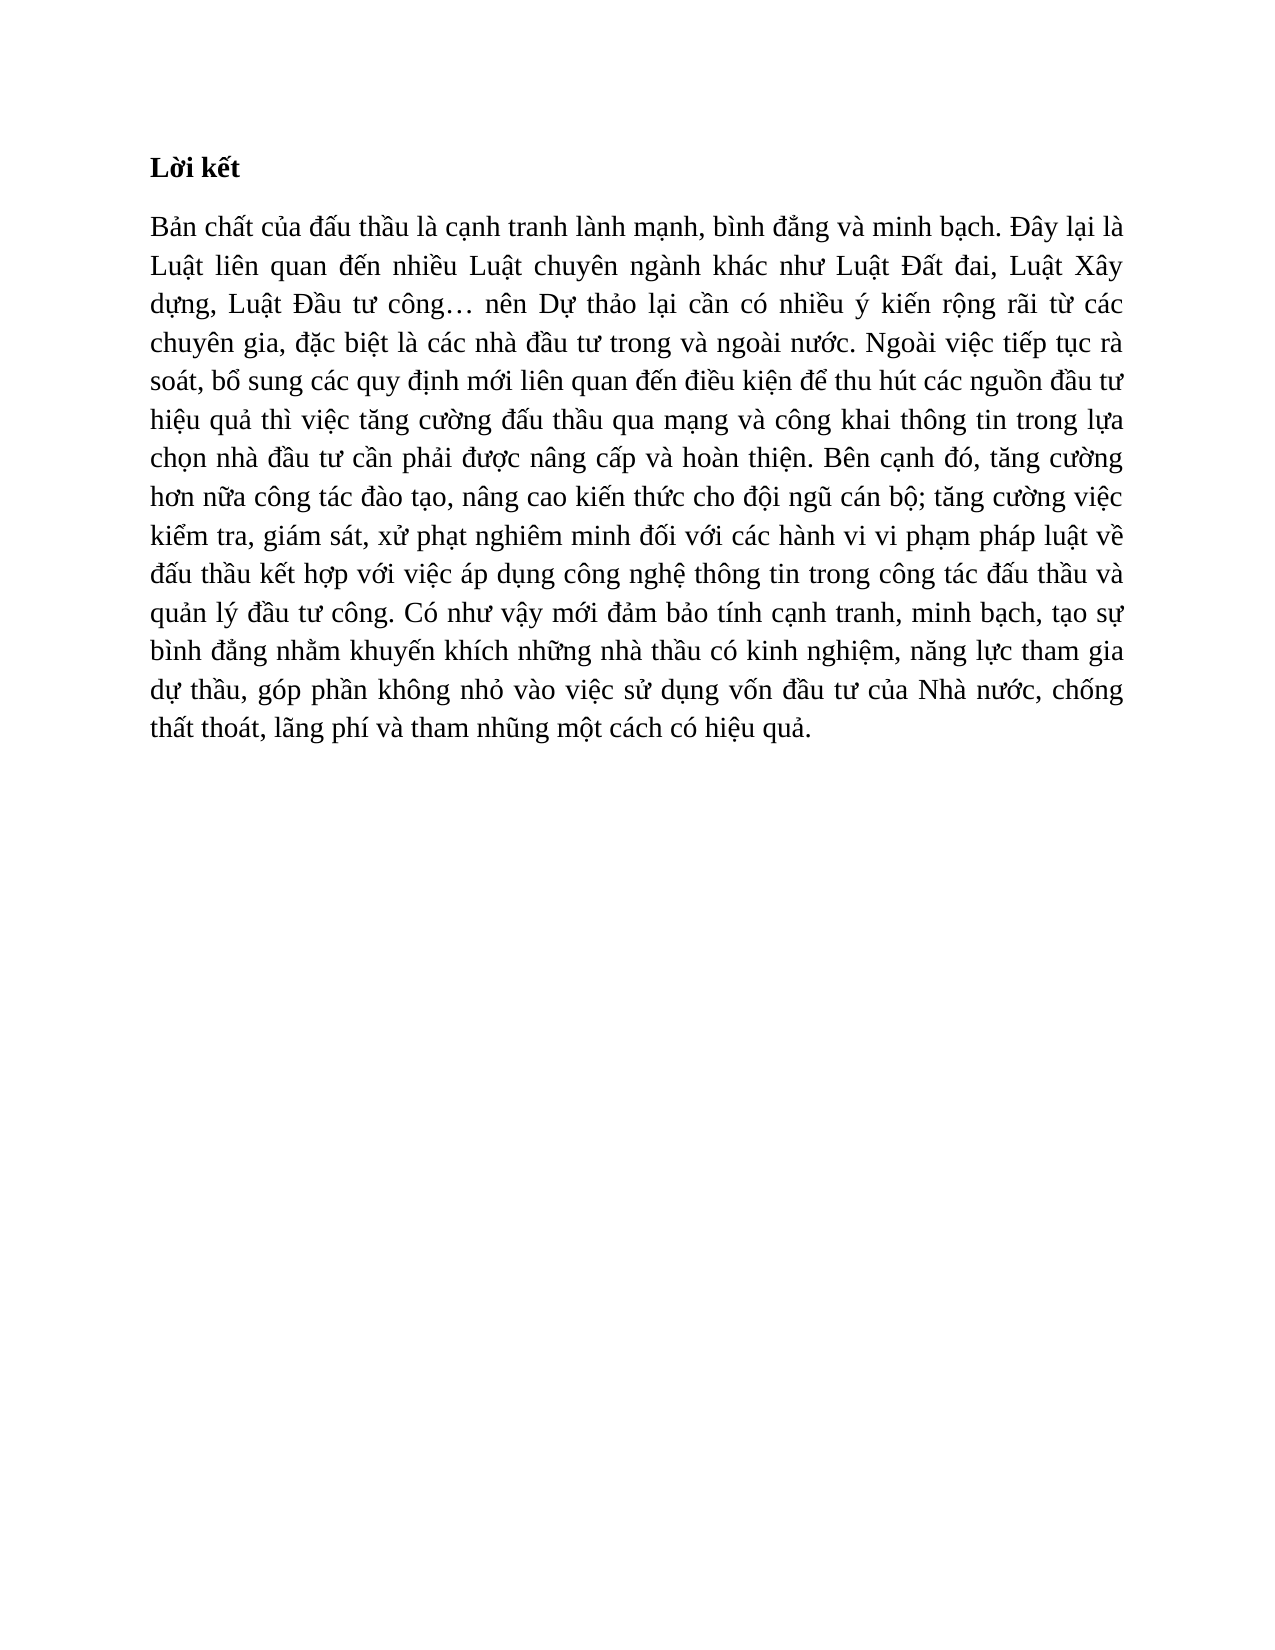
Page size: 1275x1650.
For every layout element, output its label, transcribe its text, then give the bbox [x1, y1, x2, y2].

text Bản chất của đấu thầu là cạnh tranh lành mạnh, bình đẳng và minh bạch. Đây lại là Luật liên quan đến nhiều Luật chuyên ngành khác như Luật Đất đai, Luật Xây dựng, Luật Đầu tư công… nên Dự thảo lại cần có nhiều ý kiến rộng rãi từ các chuyên gia, đặc biệt là các nhà đầu tư trong và ngoài nước. Ngoài việc tiếp tục rà soát, bổ sung các quy định mới liên quan đến điều kiện để thu hút các nguồn đầu tư hiệu quả thì việc tăng cường đấu thầu qua mạng và công khai thông tin trong lựa chọn nhà đầu tư cần phải được nâng cấp và hoàn thiện. Bên cạnh đó, tăng cường hơn nữa công tác đào tạo, nâng cao kiến thức cho đội ngũ cán bộ; tăng cường việc kiểm tra, giám sát, xử phạt nghiêm minh đối với các hành vi vi phạm pháp luật về đấu thầu kết hợp với việc áp dụng công nghệ thông tin trong công tác đấu thầu và quản lý đầu tư công. Có như vậy mới đảm bảo tính cạnh tranh, minh bạch, tạo sự bình đẳng nhằm khuyến khích những nhà thầu có kinh nghiệm, năng lực tham gia dự thầu, góp phần không nhỏ vào việc sử dụng vốn đầu tư của Nhà nước, chống thất thoát, lãng phí và tham nhũng một cách có hiệu quả. [150, 209, 1125, 744]
text Lời kết [150, 150, 1125, 183]
